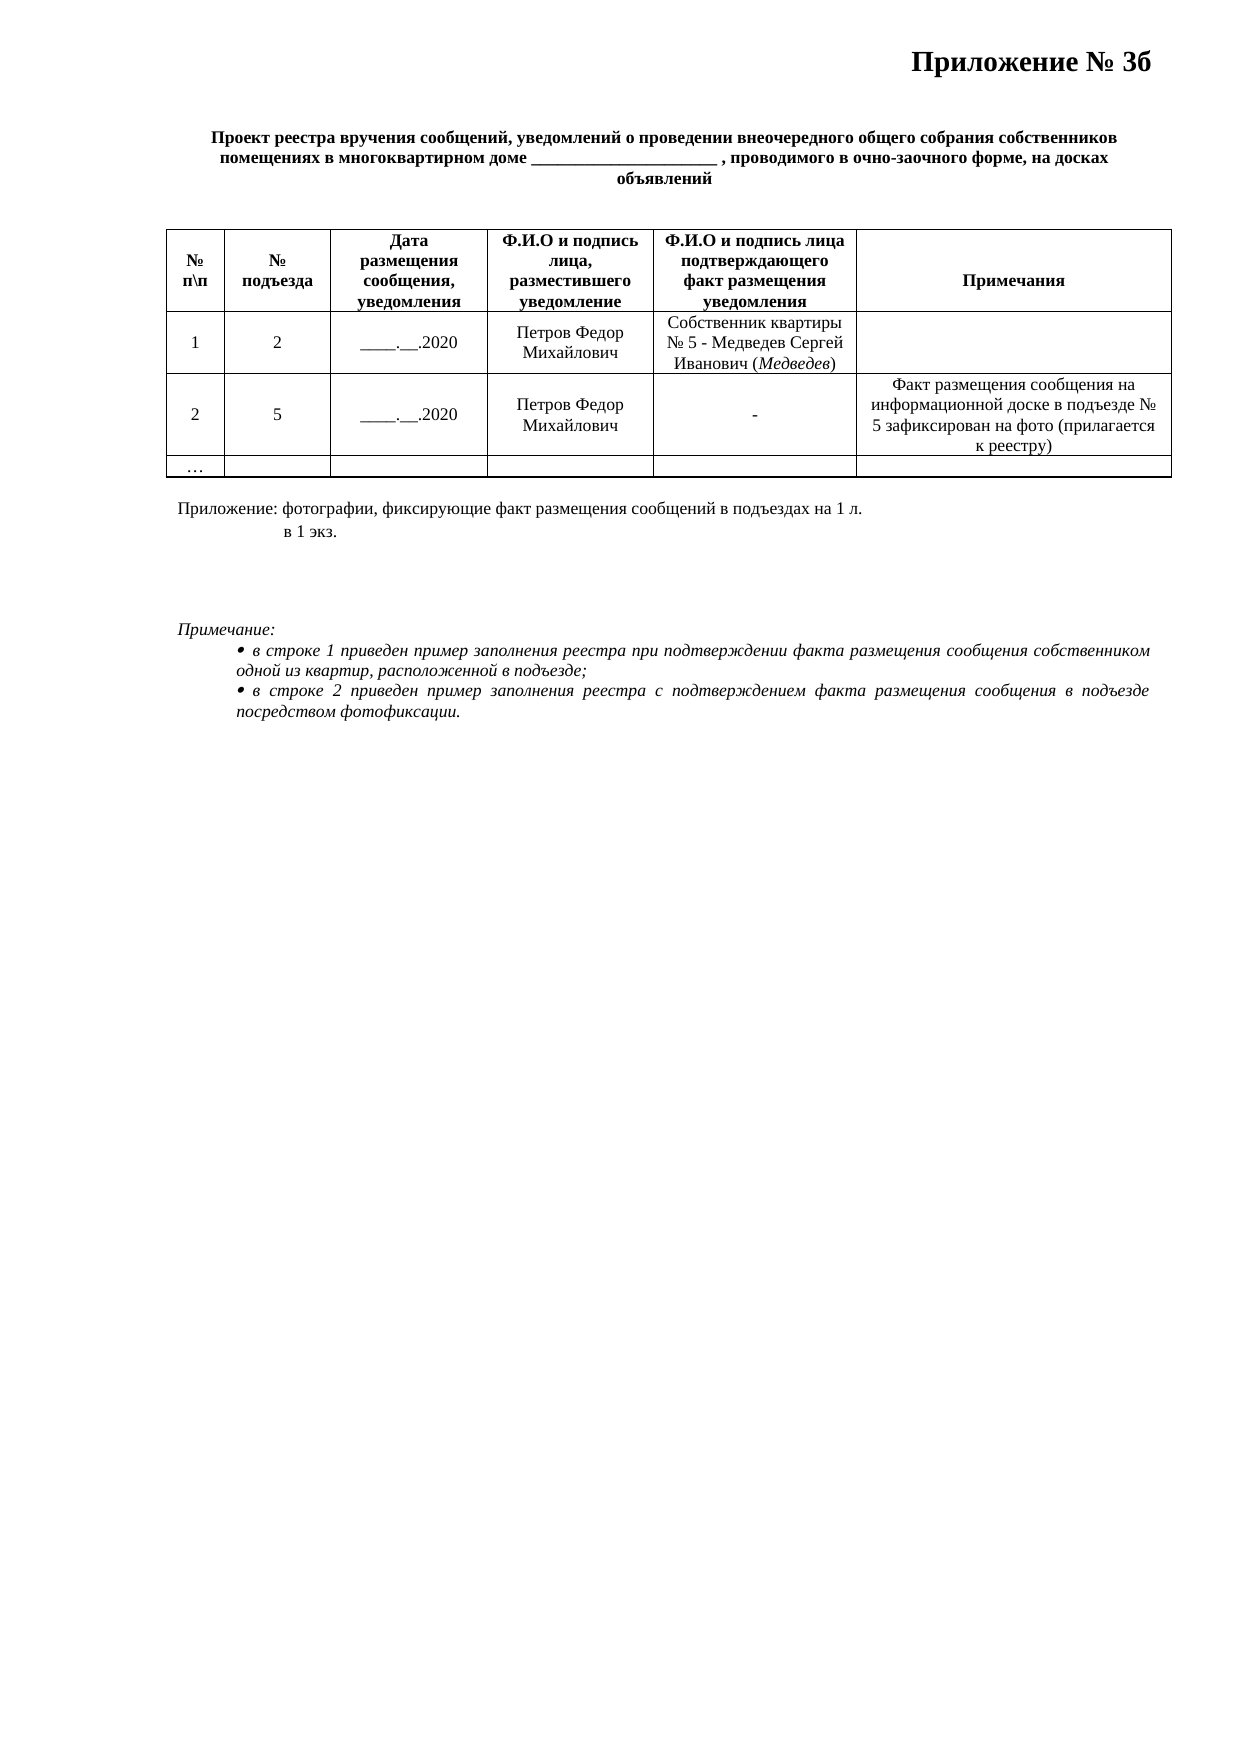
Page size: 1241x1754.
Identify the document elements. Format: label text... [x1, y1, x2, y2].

table_cell [488, 456, 653, 476]
table_cell 5 [225, 374, 330, 455]
table_cell Собственник квартиры № 5 - Медведев Сергей Иванович (Медведев) [654, 312, 856, 373]
table_cell Петров Федор Михайлович [488, 312, 653, 373]
text Приложение № 3б [177, 44, 1152, 78]
table_cell 2 [225, 312, 330, 373]
table_cell [654, 456, 856, 476]
table_cell ____.__.2020 [331, 374, 487, 455]
table_cell Факт размещения сообщения на информационной доске в подъезде № 5 зафиксирован на фото (прилагается к реестру) [857, 374, 1171, 455]
table_cell - [654, 374, 856, 455]
table_header № п\п [167, 230, 224, 311]
list в строке 1 приведен пример заполнения реестра при подтверждении факта размещения сообщения собственником одной из квартир, расположенной в подъезде; [236, 639, 1152, 680]
table_header Дата размещения сообщения, уведомления [331, 230, 487, 311]
table_header Ф.И.О и подпись лица подтверждающего факт размещения уведомления [654, 230, 856, 311]
table_cell 2 [167, 374, 224, 455]
table_header Ф.И.О и подпись лица, разместившего уведомление [488, 230, 653, 311]
table_cell [331, 456, 487, 476]
table_cell 1 [167, 312, 224, 373]
text Примечание: [177, 619, 1152, 639]
table_header № подъезда [225, 230, 330, 311]
table_cell [857, 312, 1171, 373]
table_cell ____.__.2020 [331, 312, 487, 373]
table_header Примечания [857, 230, 1171, 311]
table_cell … [167, 456, 224, 476]
table_cell Петров Федор Михайлович [488, 374, 653, 455]
table_cell [225, 456, 330, 476]
list в строке 2 приведен пример заполнения реестра с подтверждением факта размещения сообщения в подъезде посредством фотофиксации. [236, 680, 1152, 721]
text Приложение: фотографии, фиксирующие факт размещения сообщений в подъездах на 1 л. в 1 экз. [177, 498, 1152, 541]
text Проект реестра вручения сообщений, уведомлений о проведении внеочередного общего собрания собственников помещениях в многоквартирном доме _____________________ , проводимого в очно-заочного форме, на досках объявлений [177, 127, 1152, 188]
table_cell [857, 456, 1171, 476]
